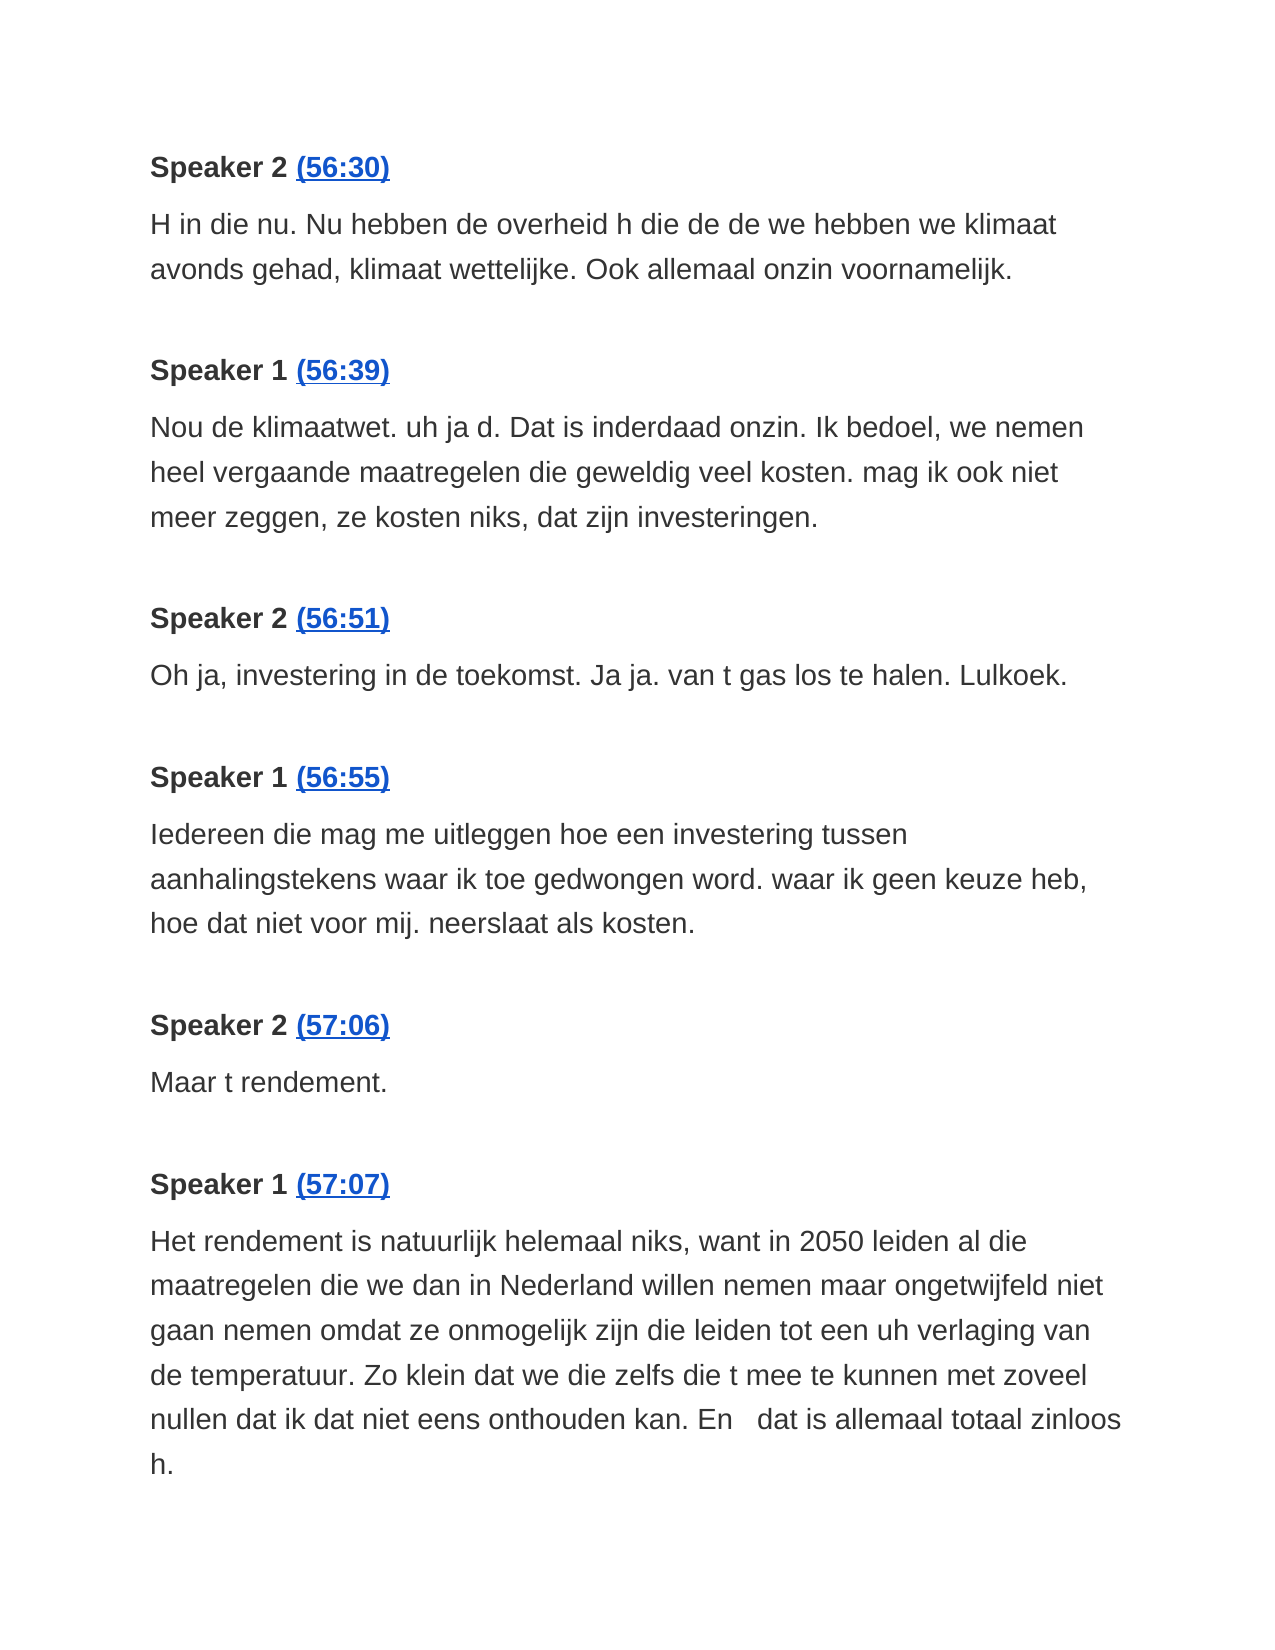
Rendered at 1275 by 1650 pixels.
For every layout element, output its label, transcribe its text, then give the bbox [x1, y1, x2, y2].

subtitle Speaker 1 (56:55) [150, 760, 1125, 793]
subtitle Speaker 2 (56:30) [150, 150, 1125, 183]
text Nou de klimaatwet. uh ja d. Dat is inderdaad onzin. Ik bedoel, we nemen heel vergaande maatregelen die geweldig veel kosten. mag ik ook niet meer zeggen, ze kosten niks, dat zijn investeringen. [150, 410, 1125, 533]
subtitle Speaker 1 (56:39) [150, 353, 1125, 387]
text Oh ja, investering in de toekomst. Ja ja. van t gas los te halen. Lulkoek. [150, 658, 1125, 692]
subtitle Speaker 2 (57:06) [150, 1008, 1125, 1041]
text H in die nu. Nu hebben de overheid h die de de we hebben we klimaat avonds gehad, klimaat wettelijke. Ook allemaal onzin voornamelijk. [150, 207, 1125, 285]
subtitle Speaker 2 (56:51) [150, 601, 1125, 635]
text Maar t rendement. [150, 1065, 1125, 1098]
text Iedereen die mag me uitleggen hoe een investering tussen aanhalingstekens waar ik toe gedwongen word. waar ik geen keuze heb, hoe dat niet voor mij. neerslaat als kosten. [150, 817, 1125, 940]
text Het rendement is natuurlijk helemaal niks, want in 2050 leiden al die maatregelen die we dan in Nederland willen nemen maar ongetwijfeld niet gaan nemen omdat ze onmogelijk zijn die leiden tot een uh verlaging van de temperatuur. Zo klein dat we die zelfs die t mee te kunnen met zoveel nullen dat ik dat niet eens onthouden kan. En dat is allemaal totaal zinloos h. [150, 1224, 1125, 1480]
subtitle Speaker 1 (57:07) [150, 1167, 1125, 1200]
